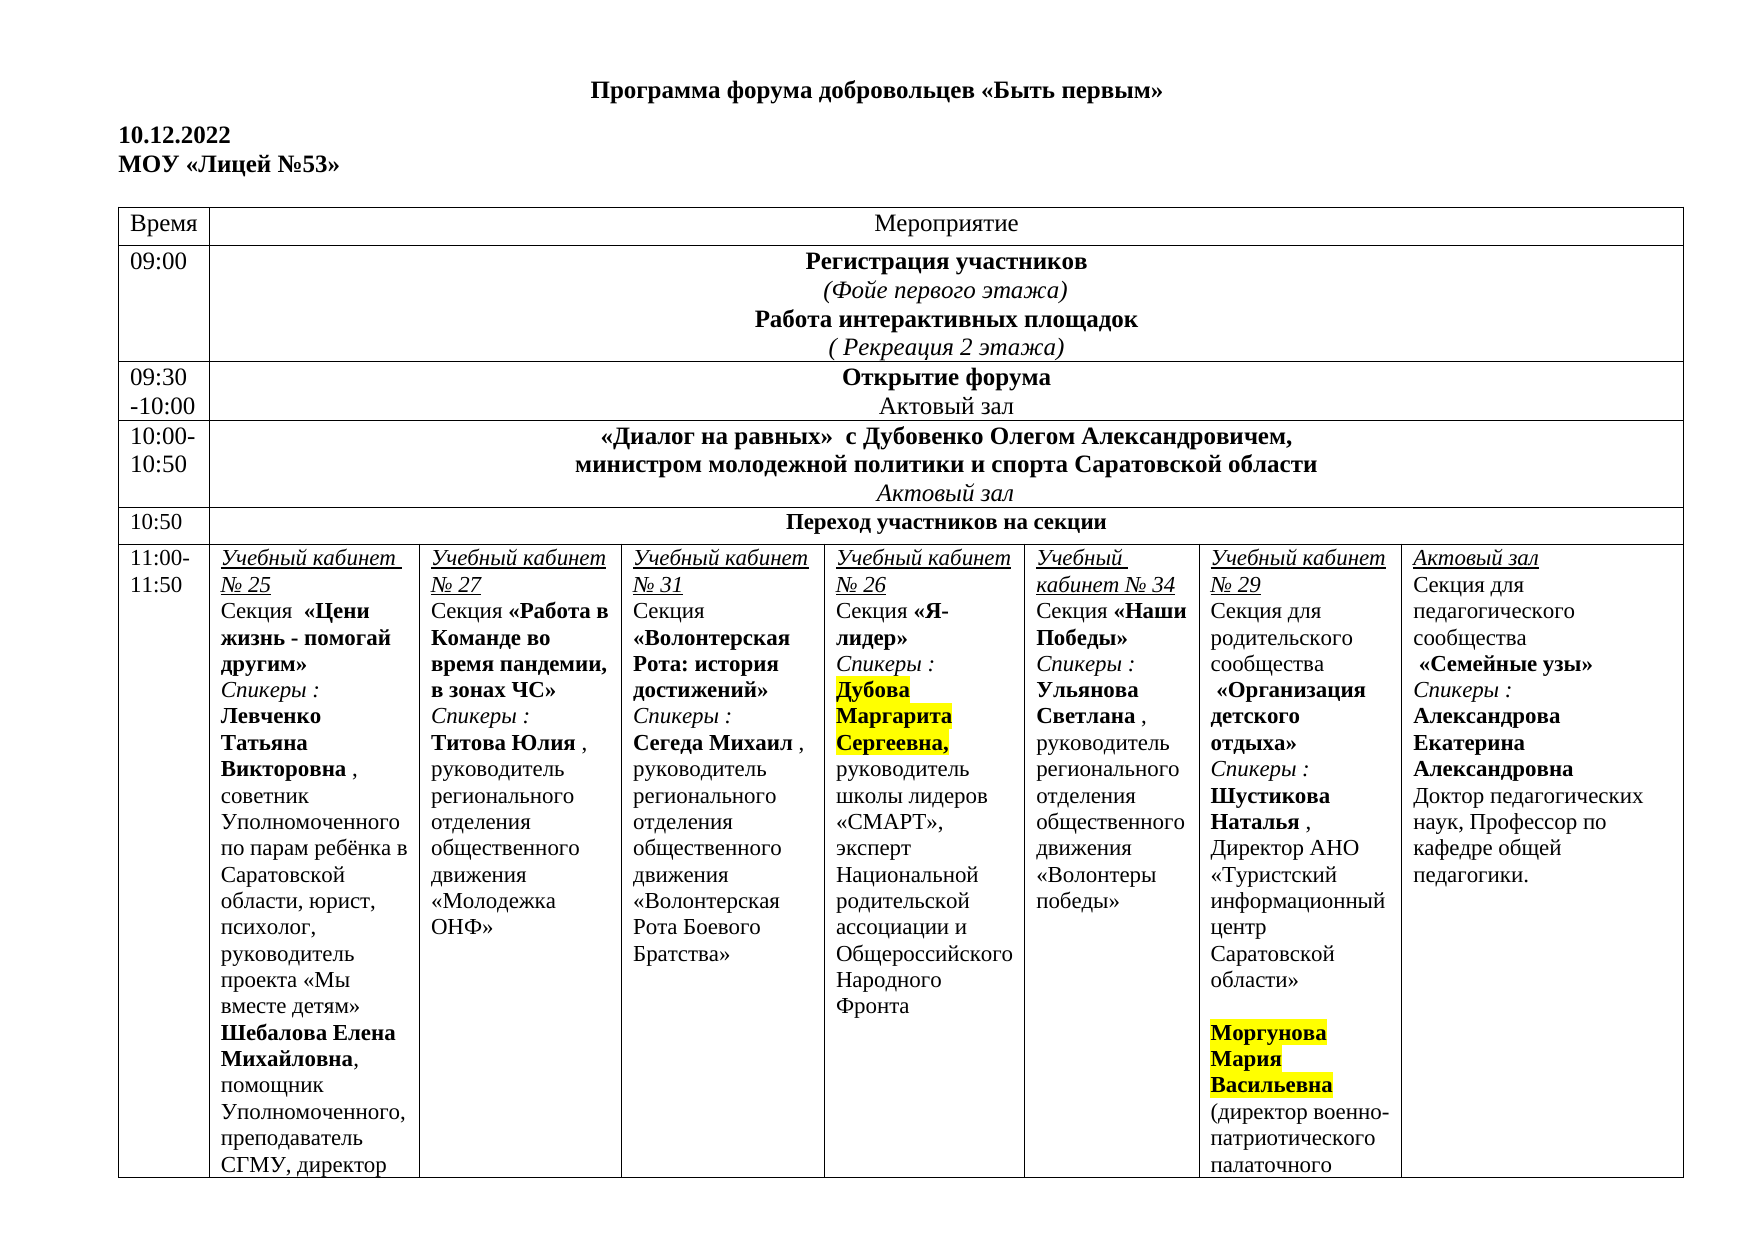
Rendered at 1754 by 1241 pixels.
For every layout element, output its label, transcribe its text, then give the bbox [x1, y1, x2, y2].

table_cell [1025, 545, 1199, 1177]
text МОУ «Лицей №53» [118, 149, 1636, 178]
table_cell 10:50 [119, 508, 209, 543]
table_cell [622, 545, 824, 1177]
table_cell Открытие форума Актовый зал [210, 362, 1683, 420]
table_cell Переход участников на секции [210, 508, 1683, 543]
table_cell 10:00-10:50 [119, 421, 209, 507]
table_cell «Диалог на равных» с Дубовенко Олегом Александровичем, министром молодежной политики и спорта Саратовской области Актовый зал [210, 421, 1683, 507]
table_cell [1402, 545, 1683, 1177]
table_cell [825, 545, 1024, 1177]
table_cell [420, 545, 621, 1177]
table_header Мероприятие [210, 208, 1683, 245]
table_cell 09:00 [119, 246, 209, 361]
text Программа форума добровольцев «Быть первым» [118, 75, 1636, 104]
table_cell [210, 545, 419, 1177]
table_cell Регистрация участников (Фойе первого этажа) Работа интерактивных площадок ( Рекреация 2 этажа) [210, 246, 1683, 361]
table_cell 09:30 -10:00 [119, 362, 209, 420]
text 10.12.2022 [118, 120, 1636, 149]
table_cell 11:00-11:50 [119, 545, 209, 1177]
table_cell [1200, 545, 1401, 1177]
table_header Время [119, 208, 209, 245]
